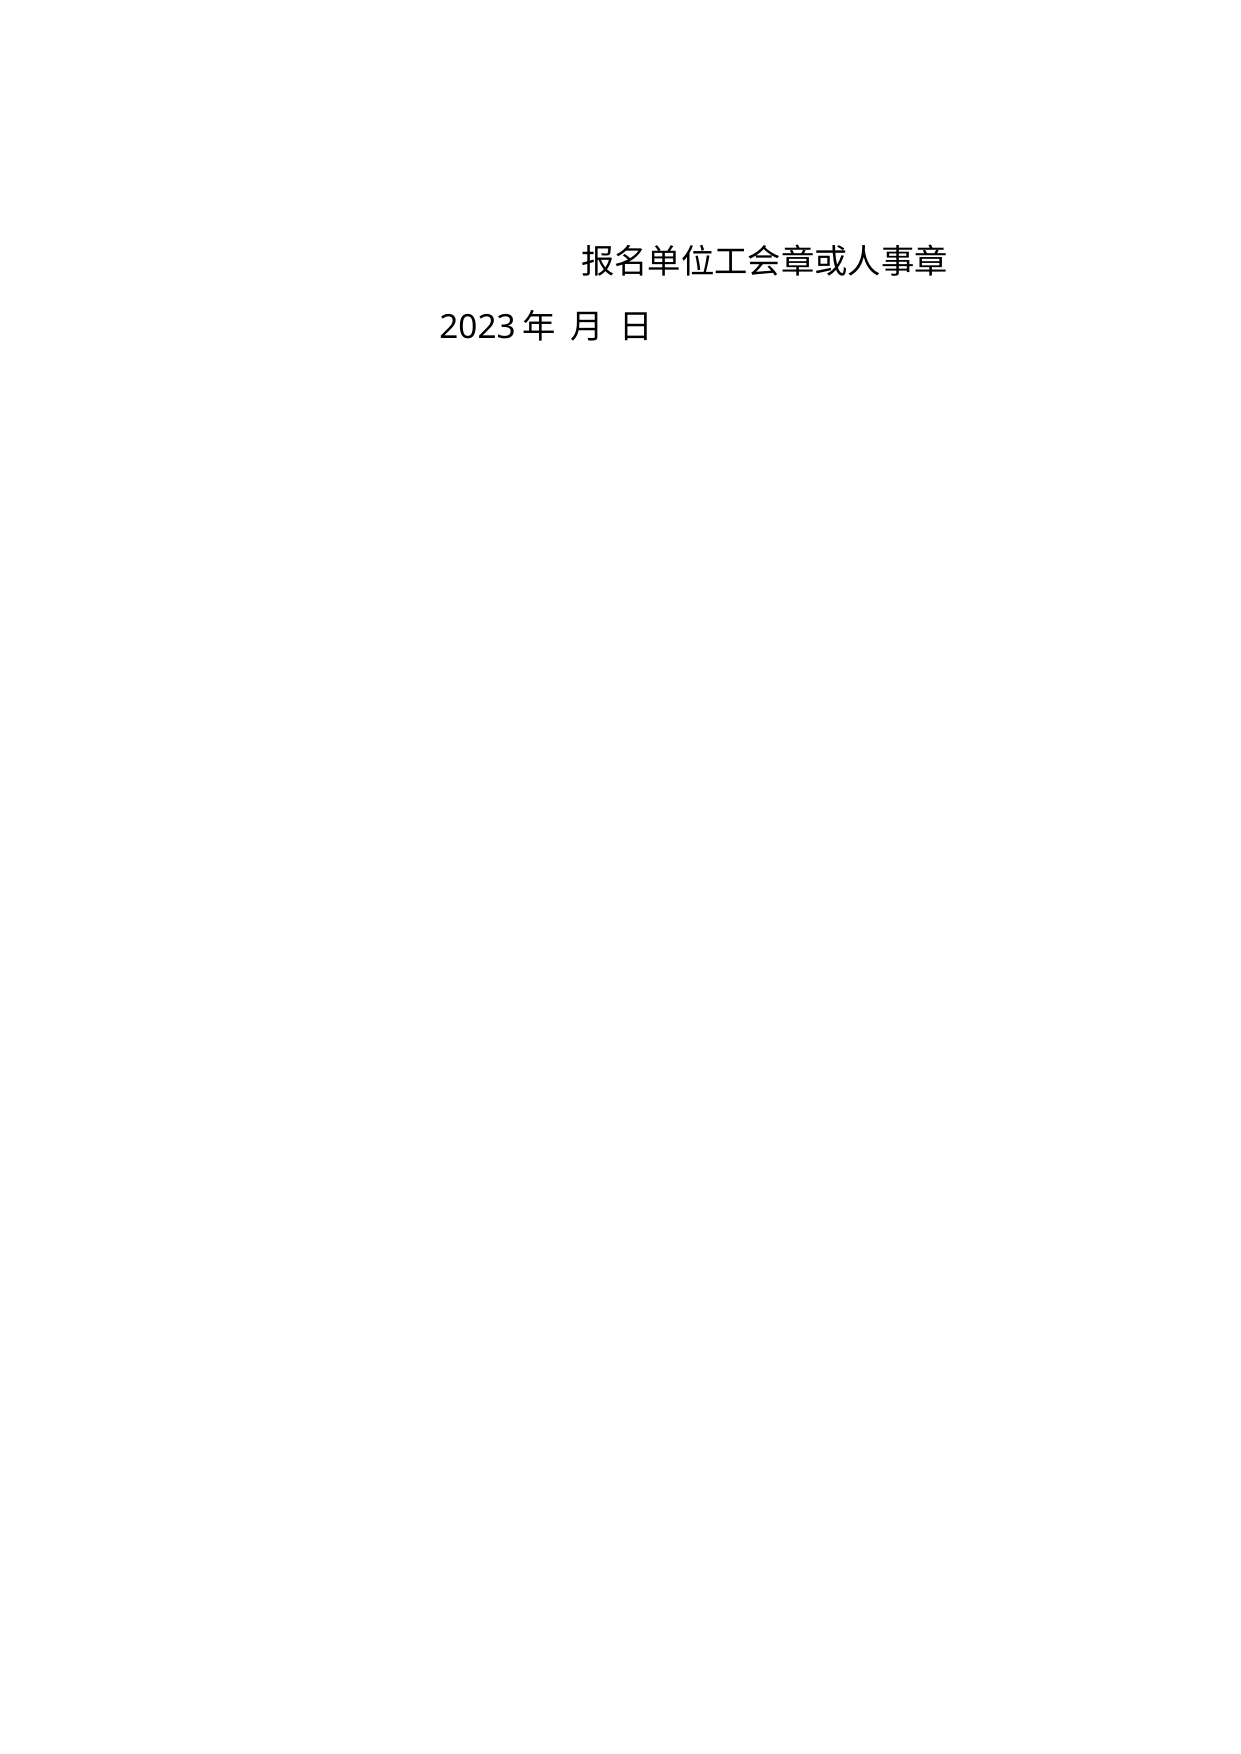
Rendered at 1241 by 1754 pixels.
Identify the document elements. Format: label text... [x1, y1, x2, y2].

text 2023年 月 日 [148, 292, 1092, 357]
text 报名单位工会章或人事章 [148, 227, 1092, 292]
